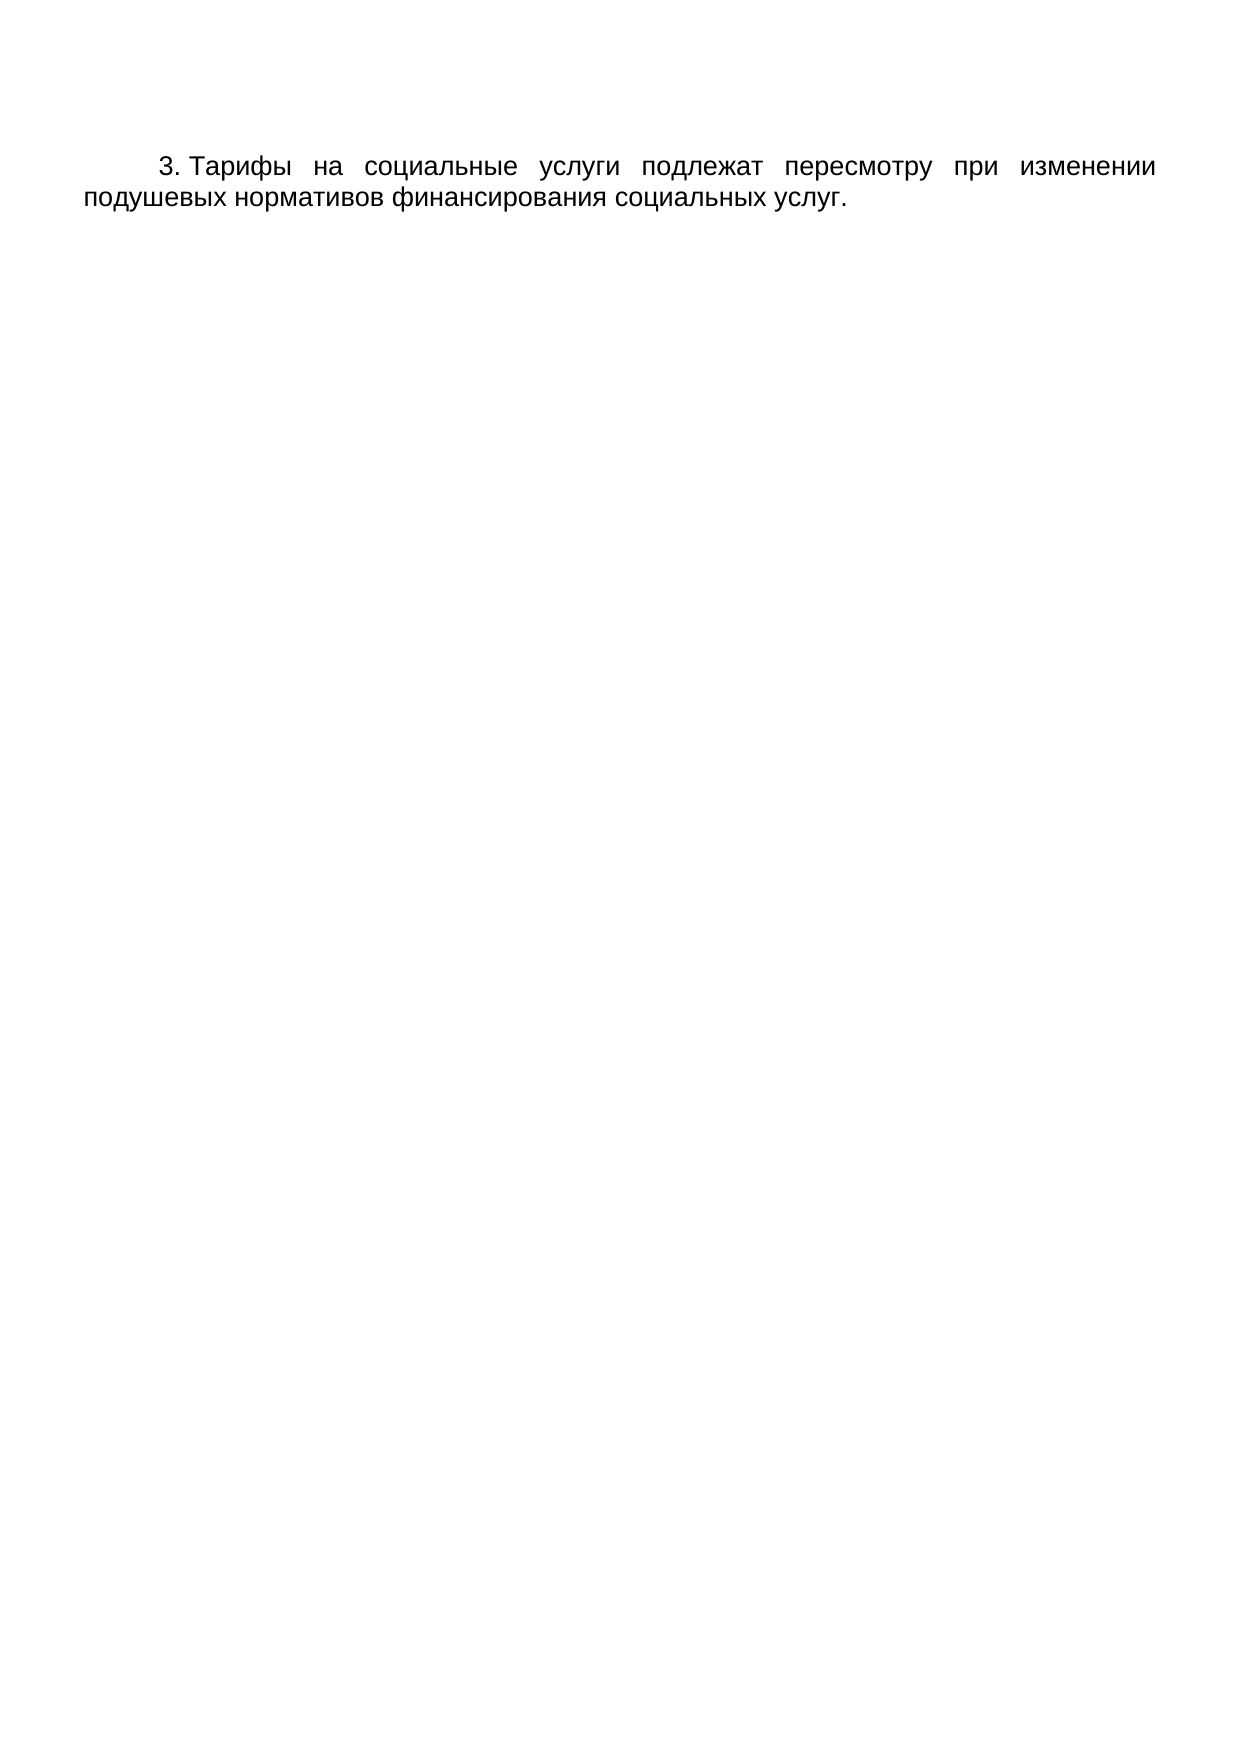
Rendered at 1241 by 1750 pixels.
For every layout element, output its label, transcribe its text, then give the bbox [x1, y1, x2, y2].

text 3. Тарифы на социальные услуги подлежат пересмотру при изменении подушевых нормативов финансирования социальных услуг. [83, 150, 1157, 212]
